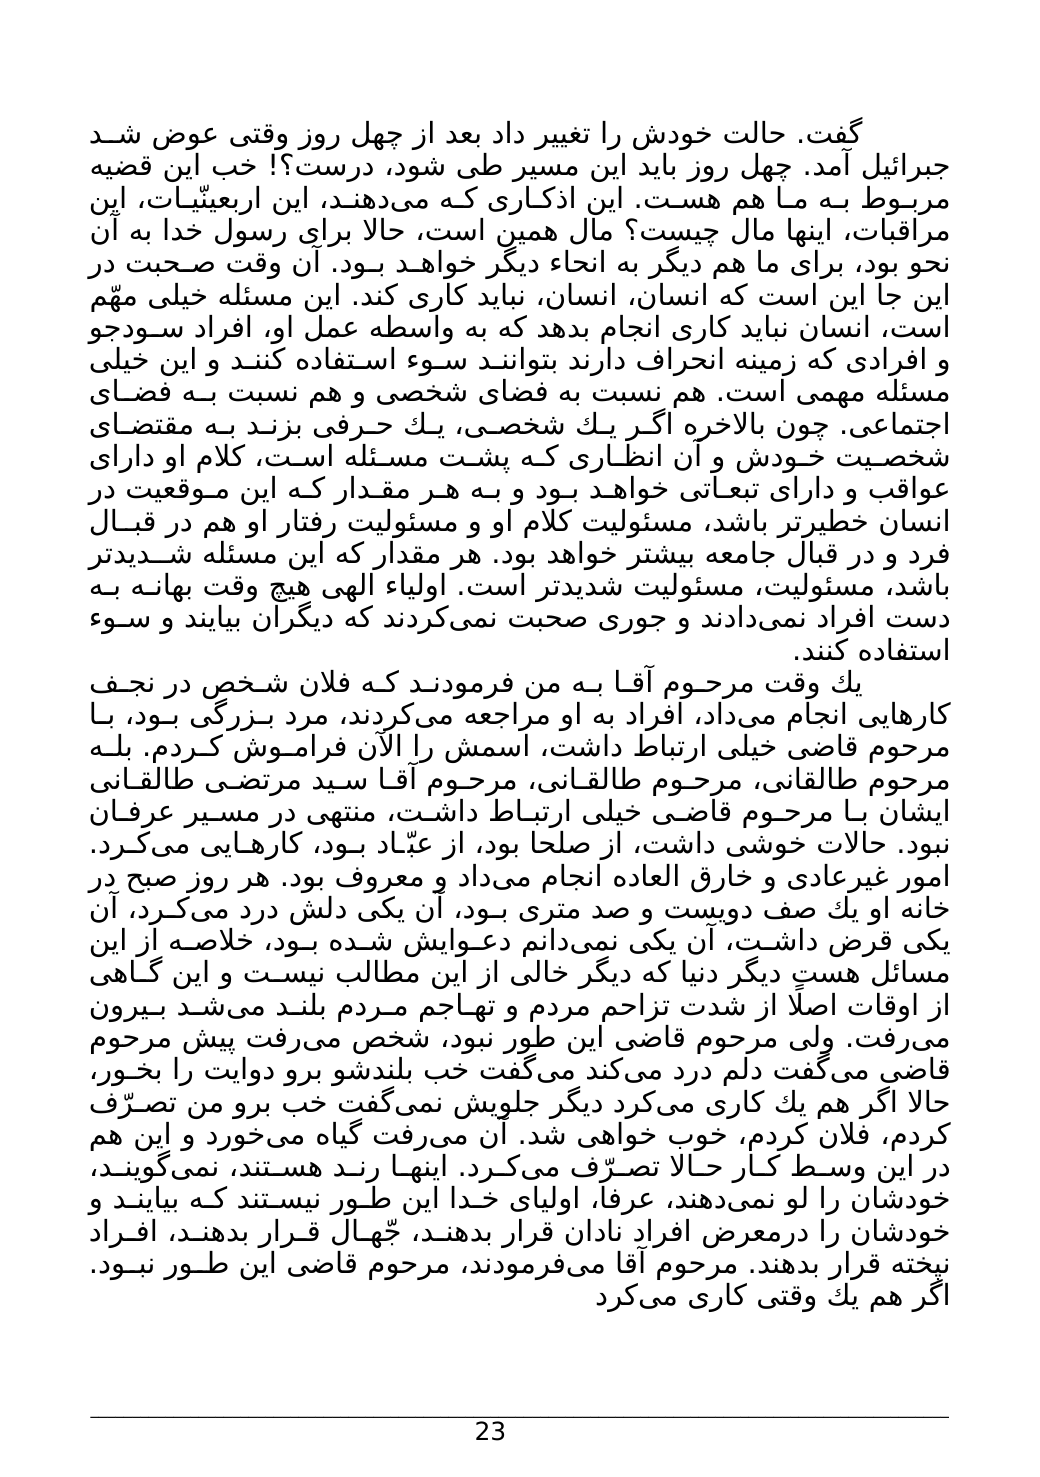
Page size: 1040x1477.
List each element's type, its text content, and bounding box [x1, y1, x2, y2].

text گفت. حالت خودش را تغییر داد بعد از چهل روز وقتی عوض شد جبرائیل آمد. چهل روز باید این مسیر طی شود، درست؟! خب این قضیه مربوط به ما هم هست. این اذكاری كه می‌دهند، این اربعینّیات، این مراقبات، اینها مال چیست؟ مال همین است، حالا برای رسول خدا به آن نحو بود، برای ما هم دیگر به انحاء دیگر خواهد بود. آن وقت صحبت در این جا این است كه انسان، انسان، نباید كاری كند. این مسئله خیلی مهّم است، انسان نباید كاری انجام بدهد كه به واسطه عمل او، افراد سودجو و افرادی كه زمینه انحراف دارند بتوانند سوء استفاده كنند و این خیلی مسئله مهمی است. هم نسبت به فضای شخصی و هم نسبت به فضای اجتماعی. چون بالاخره اگر یك شخصی، یك حرفی بزند به مقتضای شخصیت خودش و آن انظاری كه پشت مسئله است، كلام او دارای عواقب و دارای تبعاتی خواهد بود و به هر مقدار كه این موقعیت در انسان خطیرتر باشد، مسئولیت كلام او و مسئولیت رفتار او هم در قبال فرد و در قبال جامعه بیشتر خواهد بود. هر مقدار كه این مسئله شدیدتر باشد، مسئولیت، مسئولیت شدیدتر است. اولیاء الهی هیچ وقت بهانه به دست افراد نمی‌دادند و جوری صحبت نمی‌كردند كه دیگران بیایند و سوء استفاده كنند. [89, 118, 951, 667]
text یك وقت مرحوم آقا به من فرمودند كه فلان شخص در نجف كارهایی انجام می‌داد، افراد به او مراجعه می‌كردند، مرد بزرگی بود، با مرحوم قاضی خیلی ارتباط داشت، اسمش را الآن فراموش كردم. بله مرحوم طالقانی، مرحوم طالقانی، مرحوم آقا سید مرتضی طالقانی ایشان با مرحوم قاضی خیلی ارتباط داشت، منتهی در مسیر عرفان نبود. حالات خوشی داشت، از صلحا بود، از عبّاد بود، كارهایی می‌كرد. امور غیرعادی و خارق العاده انجام می‌داد و معروف بود. هر روز صبح در خانه او یك صف دویست و صد متری بود، آن یكی دلش درد می‌كرد، آن یكی قرض داشت، آن یكی نمی‌دانم دعوایش شده بود، خلاصه از این مسائل هست دیگر دنیا كه دیگر خالی از این مطالب نیست و این گاهی از اوقات اصلًا از شدت تزاحم مردم و تهاجم مردم بلند می‌شد بیرون می‌رفت. ولی مرحوم قاضی این طور نبود، شخص می‌رفت پیش مرحوم قاضی می‌گفت دلم درد می‌كند می‌گفت خب بلندشو برو دوایت را بخور، حالا اگر هم یك كاری می‌كرد دیگر جلویش نمی‌گفت خب برو من تصرّف كردم، فلان كردم، خوب خواهی شد. آن می‌رفت گیاه می‌خورد و این هم در این وسط كار حالا تصرّف می‌كرد. اینها رند هستند، نمی‌گویند، خودشان را لو نمی‌دهند، عرفا، اولیای خدا این طور نیستند كه بیایند و خودشان را درمعرض افراد نادان قرار بدهند، جّهال قرار بدهند، افراد نپخته قرار بدهند. مرحوم آقا می‌فرمودند، مرحوم قاضی این طور نبود. اگر هم یك وقتی كاری می‌كرد [89, 667, 951, 1313]
